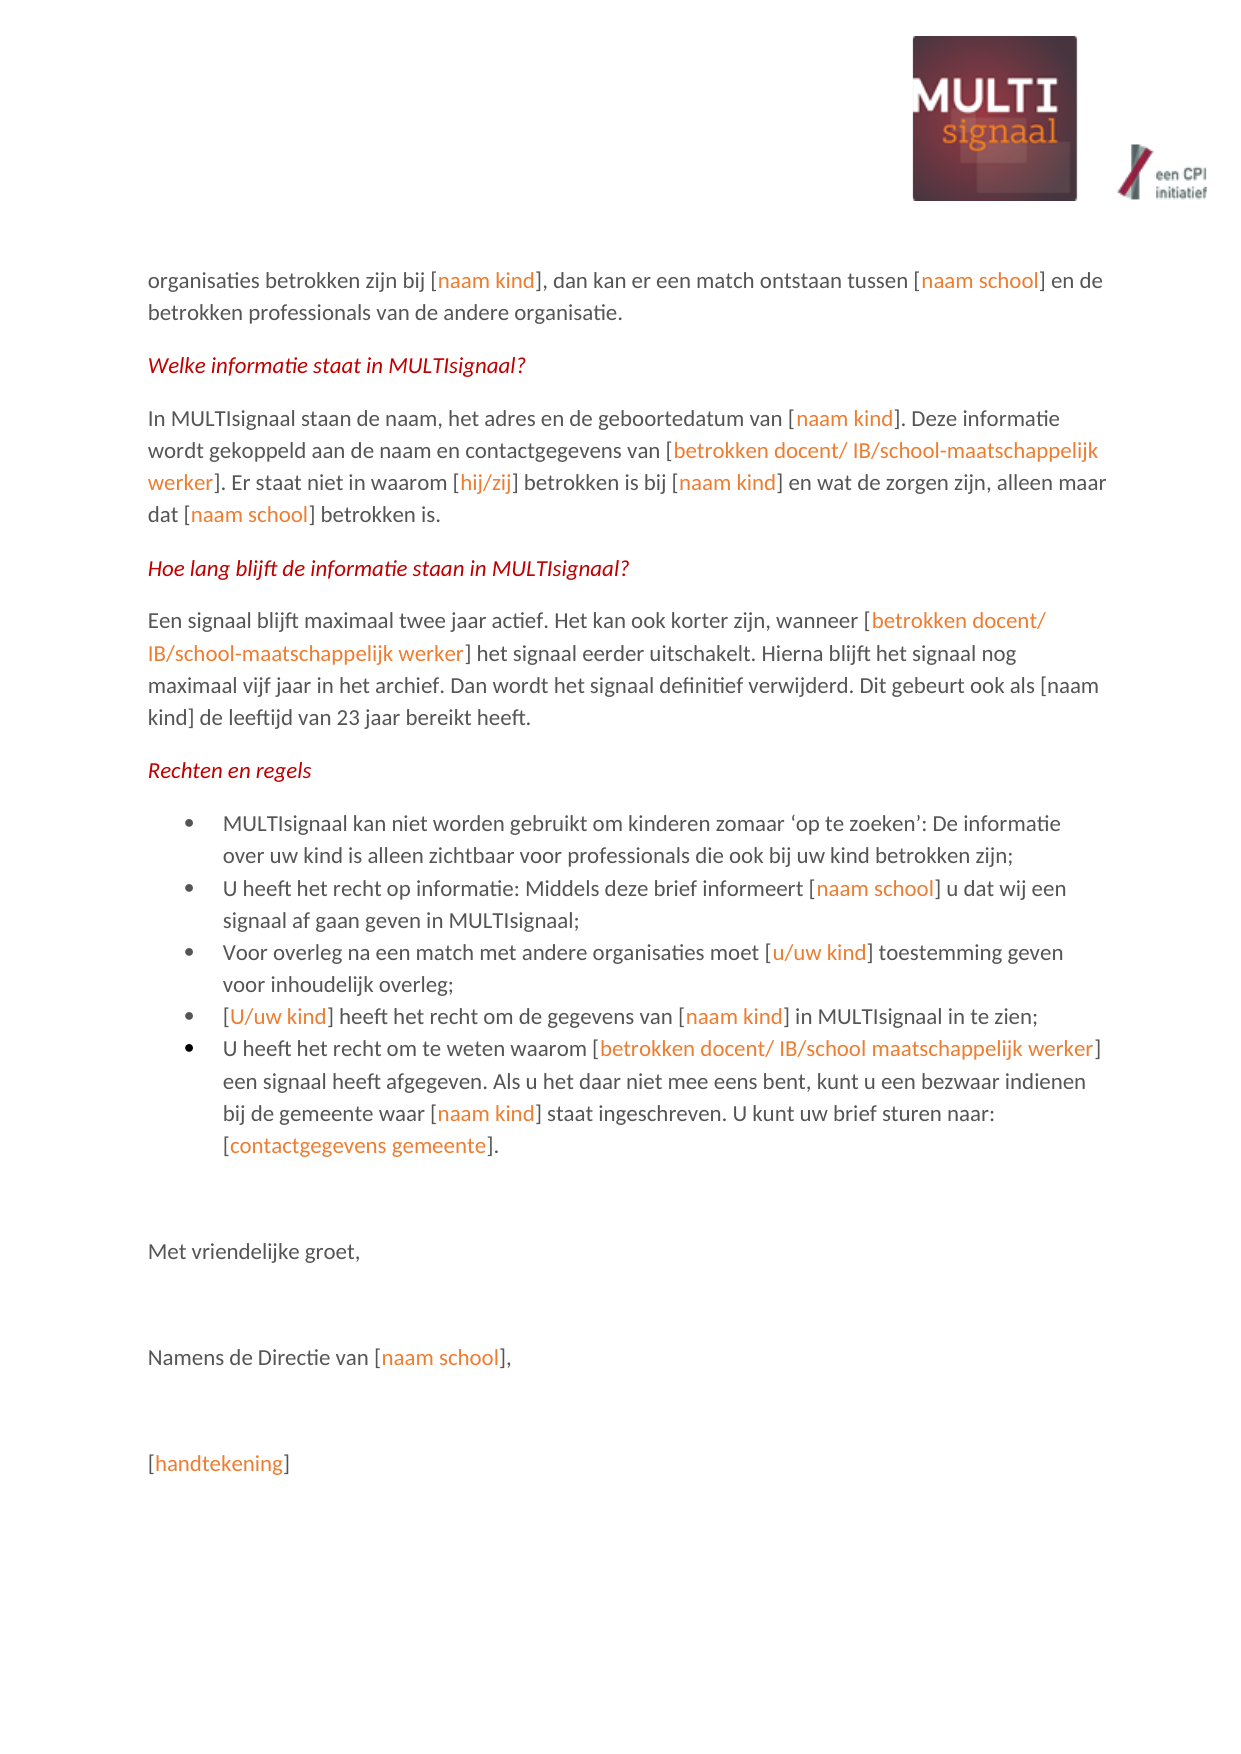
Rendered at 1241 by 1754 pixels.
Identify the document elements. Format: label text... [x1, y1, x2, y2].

text Welke informatie staat in MULTIsignaal? [148, 351, 1107, 379]
text Met vriendelijke groet, [148, 1237, 1107, 1265]
text Namens de Directie van [naam school], [148, 1343, 1107, 1371]
text In MULTIsignaal staan de naam, het adres en de geboortedatum van [naam kind]. Deze informatie wordt gekoppeld aan de naam en contactgegevens van [betrokken docent/ IB/school-maatschappelijk werker]. Er staat niet in waarom [hij/zij] betrokken is bij [naam kind] en wat de zorgen zijn, alleen maar dat [naam school] betrokken is. [148, 404, 1107, 529]
picture [912, 36, 1208, 201]
list MULTIsignaal kan niet worden gebruikt om kinderen zomaar ‘op te zoeken’: De informatie over uw kind is alleen zichtbaar voor professionals die ook bij uw kind betrokken zijn; [185, 809, 1107, 869]
text Rechten en regels [148, 756, 1107, 784]
text Hoe lang blijft de informatie staan in MULTIsignaal? [148, 554, 1107, 582]
list [U/uw kind] heeft het recht om de gegevens van [naam kind] in MULTIsignaal in te zien; [185, 1002, 1107, 1030]
list Voor overleg na een match met andere organisaties moet [u/uw kind] toestemming geven voor inhoudelijk overleg; [185, 938, 1107, 998]
list U heeft het recht om te weten waarom [betrokken docent/ IB/school maatschappelijk werker] een signaal heeft afgegeven. Als u het daar niet mee eens bent, kunt u een bezwaar indienen bij de gemeente waar [naam kind] staat ingeschreven. U kunt uw brief sturen naar: [contactgegevens gemeente]. [185, 1034, 1107, 1159]
text [handtekening] [148, 1449, 1107, 1477]
text Een signaal blijft maximaal twee jaar actief. Het kan ook korter zijn, wanneer [betrokken docent/ IB/school-maatschappelijk werker] het signaal eerder uitschakelt. Hierna blijft het signaal nog maximaal vijf jaar in het archief. Dan wordt het signaal definitief verwijderd. Dit gebeurt ook als [naam kind] de leeftijd van 23 jaar bereikt heeft. [148, 607, 1107, 731]
list U heeft het recht op informatie: Middels deze brief informeert [naam school] u dat wij een signaal af gaan geven in MULTIsignaal; [185, 874, 1107, 934]
